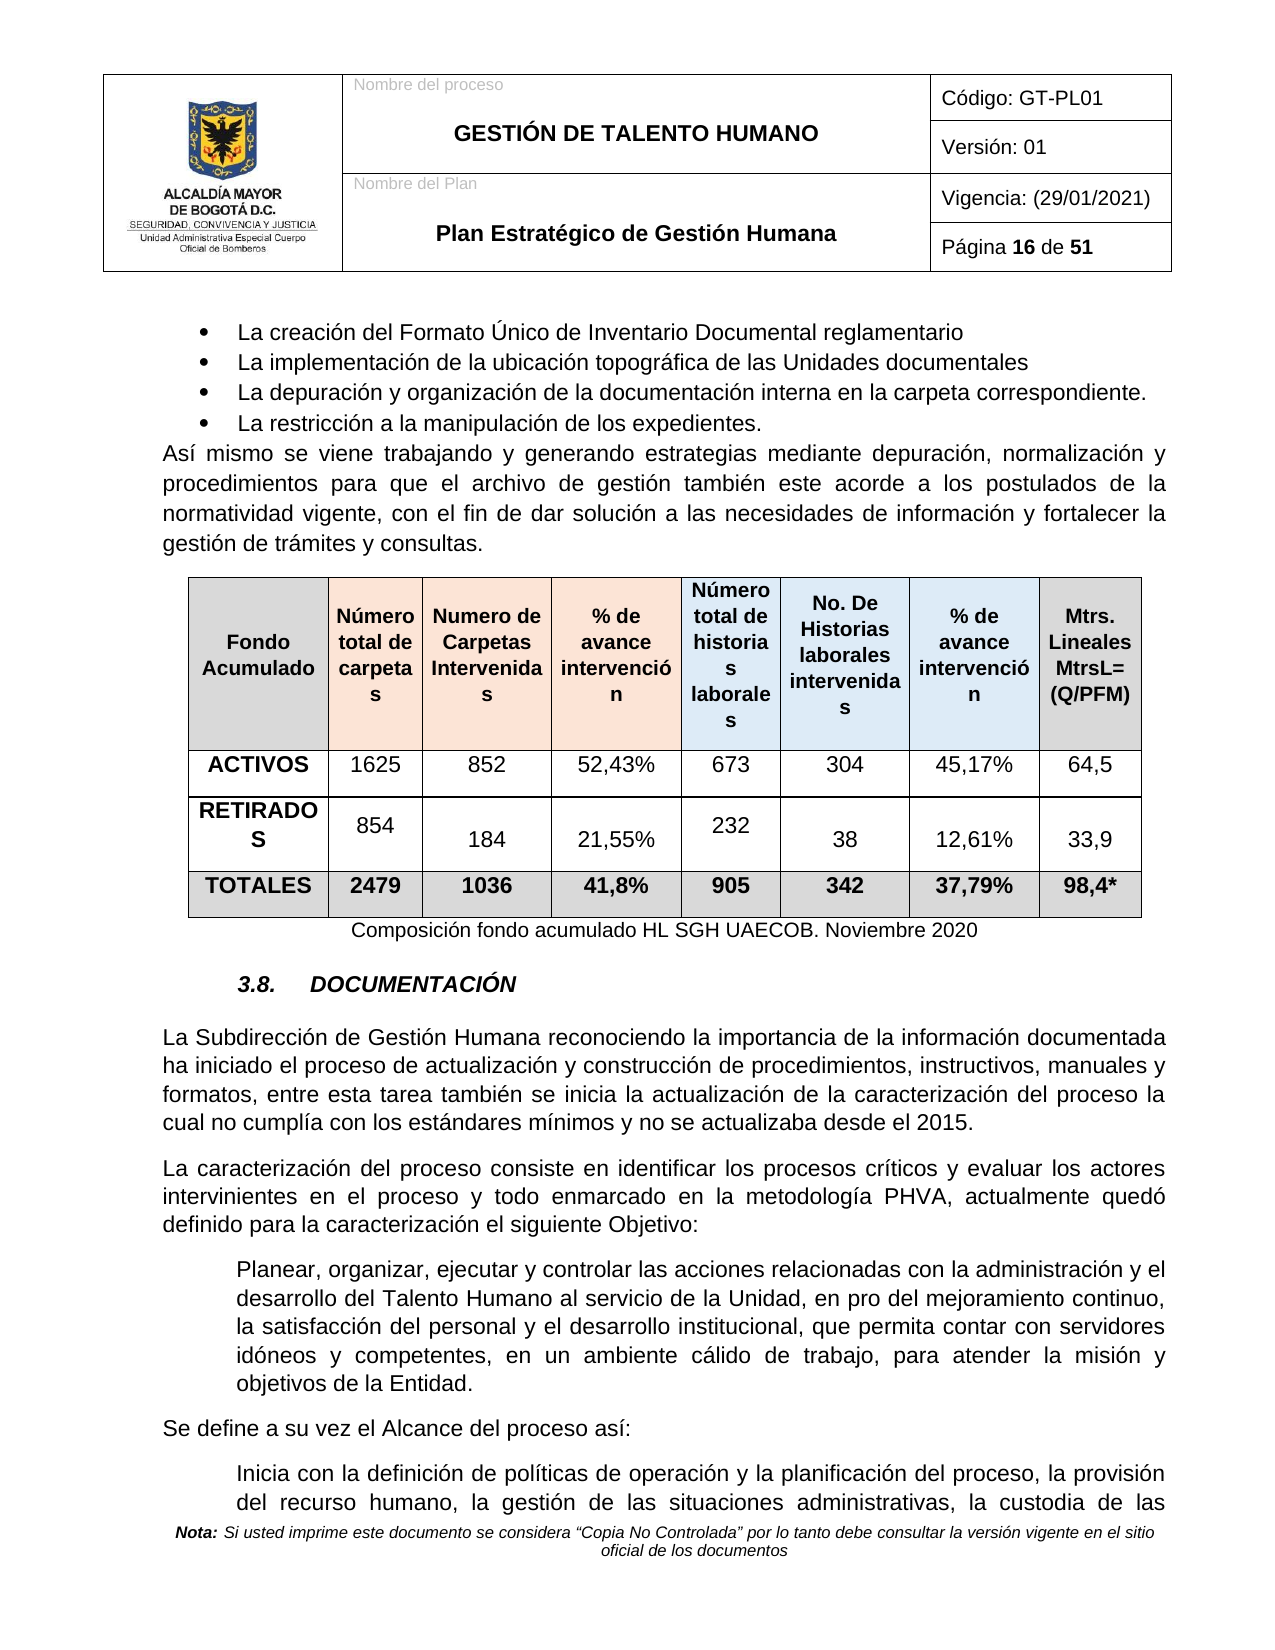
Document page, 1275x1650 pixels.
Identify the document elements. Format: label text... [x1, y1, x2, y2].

table_cell 33,9 [1040, 798, 1141, 871]
table_cell 905 [682, 872, 780, 917]
list La depuración y organización de la documentación interna en la carpeta correspondiente. [200, 379, 1167, 406]
text Composición fondo acumulado HL SGH UAECOB. Noviembre 2020 [162, 918, 1167, 942]
table_cell 1036 [423, 872, 551, 917]
table_cell 64,5 [1040, 751, 1141, 796]
text Así mismo se viene trabajando y generando estrategias mediante depuración, normalización y procedimientos para que el archivo de gestión también este acorde a los postulados de la normatividad vigente, con el fin de dar solución a las necesidades de información y fortalecer la gestión de trámites y consultas. [162, 440, 1167, 557]
table_cell 342 [781, 872, 909, 917]
table_header No. De Historias laborales intervenidas [781, 578, 909, 750]
table_cell 45,17% [910, 751, 1039, 796]
table_cell 38 [781, 798, 909, 871]
table_cell 21,55% [552, 798, 681, 871]
table_header Fondo Acumulado [189, 578, 328, 750]
table_cell RETIRADOS [189, 798, 328, 871]
list La implementación de la ubicación topográfica de las Unidades documentales [200, 349, 1167, 376]
table_cell ACTIVOS [189, 751, 328, 796]
table_cell 2479 [329, 872, 422, 917]
table_header Número total de carpetas [329, 578, 422, 750]
text La Subdirección de Gestión Humana reconociendo la importancia de la información documentada ha iniciado el proceso de actualización y construcción de procedimientos, instructivos, manuales y formatos, entre esta tarea también se inicia la actualización de la caracterización del proceso la cual no cumplía con los estándares mínimos y no se actualizaba desde el 2015. [162, 1024, 1167, 1136]
list La restricción a la manipulación de los expedientes. [200, 409, 1167, 436]
text La caracterización del proceso consiste en identificar los procesos críticos y evaluar los actores intervinientes en el proceso y todo enmarcado en la metodología PHVA, actualmente quedó definido para la caracterización el siguiente Objetivo: [162, 1154, 1167, 1238]
table_cell 41,8% [552, 872, 681, 917]
text Planear, organizar, ejecutar y controlar las acciones relacionadas con la administración y el desarrollo del Talento Humano al servicio de la Unidad, en pro del mejoramiento continuo, la satisfacción del personal y el desarrollo institucional, que permita contar con servidores idóneos y competentes, en un ambiente cálido de trabajo, para atender la misión y objetivos de la Entidad. [236, 1256, 1167, 1397]
table_cell TOTALES [189, 872, 328, 917]
table_cell 232 [682, 798, 780, 871]
table_cell 12,61% [910, 798, 1039, 871]
picture [125, 98, 318, 255]
table_cell 37,79% [910, 872, 1039, 917]
table_header % de avance intervención [910, 578, 1039, 750]
list La creación del Formato Único de Inventario Documental reglamentario [200, 319, 1167, 345]
table_cell 673 [682, 751, 780, 796]
table_cell 304 [781, 751, 909, 796]
table_cell 854 [329, 798, 422, 871]
table_cell 852 [423, 751, 551, 796]
subtitle DOCUMENTACIÓN [237, 971, 1167, 997]
table_cell 1625 [329, 751, 422, 796]
table_header Numero de Carpetas Intervenidas [423, 578, 551, 750]
table_cell 52,43% [552, 751, 681, 796]
table_header Número total de historias laborales [682, 578, 780, 750]
table_header % de avance intervención [552, 578, 681, 750]
table_cell 184 [423, 798, 551, 871]
table_cell 98,4* [1040, 872, 1141, 917]
table_header Mtrs. Lineales MtrsL= (Q/PFM) [1040, 578, 1141, 750]
text Se define a su vez el Alcance del proceso así: [162, 1415, 1167, 1442]
